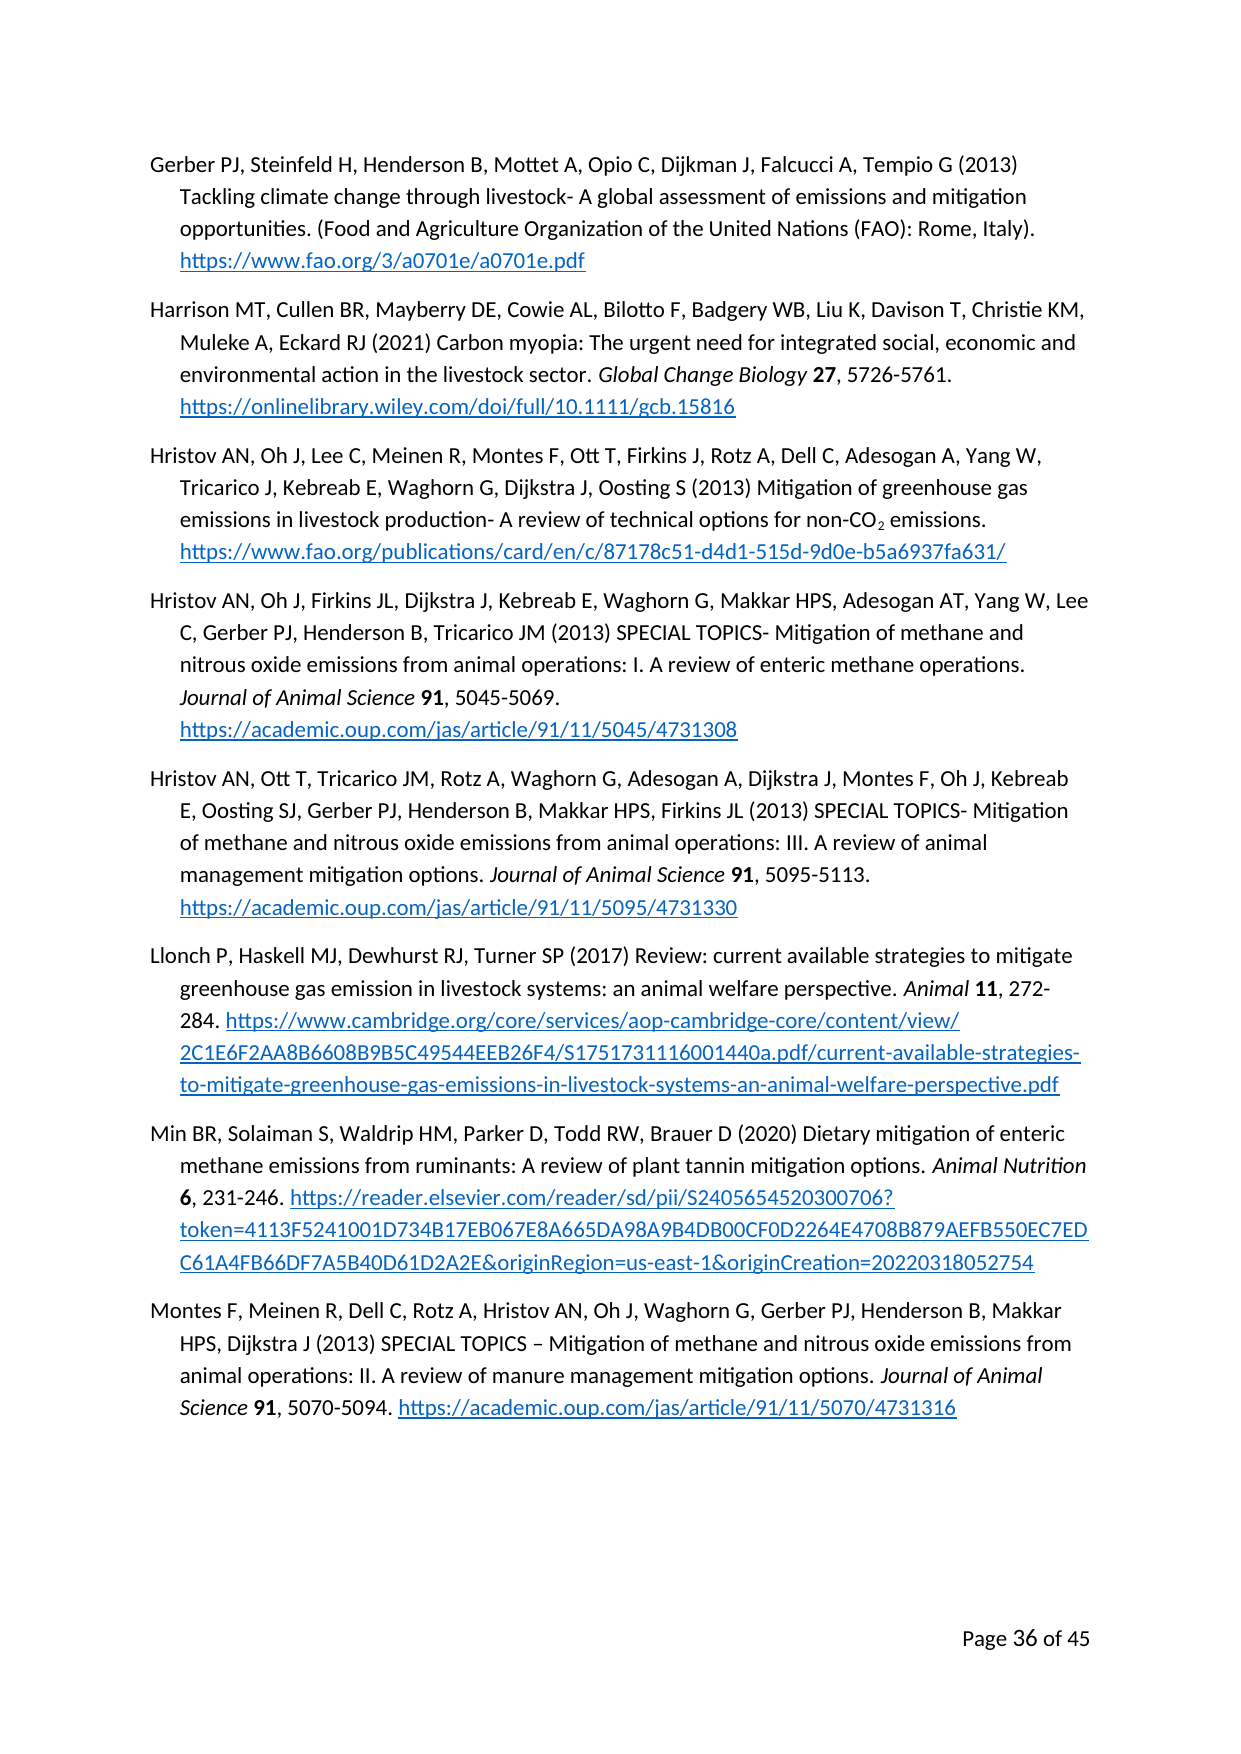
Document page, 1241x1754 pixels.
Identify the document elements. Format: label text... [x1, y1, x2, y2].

text Hristov AN, Oh J, Lee C, Meinen R, Montes F, Ott T, Firkins J, Rotz A, Dell C, Adesogan A, Yang W, Tricarico J, Kebreab E, Waghorn G, Dijkstra J, Oosting S (2013) Mitigation of greenhouse gas emissions in livestock production- A review of technical options for non-CO2 emissions. https://www.fao.org/publications/card/en/c/87178c51-d4d1-515d-9d0e-b5a6937fa631/ [150, 441, 1090, 565]
text Hristov AN, Oh J, Firkins JL, Dijkstra J, Kebreab E, Waghorn G, Makkar HPS, Adesogan AT, Yang W, Lee C, Gerber PJ, Henderson B, Tricarico JM (2013) SPECIAL TOPICS- Mitigation of methane and nitrous oxide emissions from animal operations: I. A review of enteric methane operations. Journal of Animal Science 91, 5045-5069. https://academic.oup.com/jas/article/91/11/5045/4731308 [150, 586, 1090, 743]
text Llonch P, Haskell MJ, Dewhurst RJ, Turner SP (2017) Review: current available strategies to mitigate greenhouse gas emission in livestock systems: an animal welfare perspective. Animal 11, 272-284. https://www.cambridge.org/core/services/aop-cambridge-core/content/view/2C1E6F2AA8B6608B9B5C49544EEB26F4/S1751731116001440a.pdf/current-available-strategies-to-mitigate-greenhouse-gas-emissions-in-livestock-systems-an-animal-welfare-perspective.pdf [150, 941, 1090, 1098]
text Harrison MT, Cullen BR, Mayberry DE, Cowie AL, Bilotto F, Badgery WB, Liu K, Davison T, Christie KM, Muleke A, Eckard RJ (2021) Carbon myopia: The urgent need for integrated social, economic and environmental action in the livestock sector. Global Change Biology 27, 5726-5761. https://onlinelibrary.wiley.com/doi/full/10.1111/gcb.15816 [150, 295, 1090, 420]
text Hristov AN, Ott T, Tricarico JM, Rotz A, Waghorn G, Adesogan A, Dijkstra J, Montes F, Oh J, Kebreab E, Oosting SJ, Gerber PJ, Henderson B, Makkar HPS, Firkins JL (2013) SPECIAL TOPICS- Mitigation of methane and nitrous oxide emissions from animal operations: III. A review of animal management mitigation options. Journal of Animal Science 91, 5095-5113. https://academic.oup.com/jas/article/91/11/5095/4731330 [150, 764, 1090, 921]
text Min BR, Solaiman S, Waldrip HM, Parker D, Todd RW, Brauer D (2020) Dietary mitigation of enteric methane emissions from ruminants: A review of plant tannin mitigation options. Animal Nutrition 6, 231-246. https://reader.elsevier.com/reader/sd/pii/S2405654520300706?token=4113F5241001D734B17EB067E8A665DA98A9B4DB00CF0D2264E4708B879AEFB550EC7EDC61A4FB66DF7A5B40D61D2A2E&originRegion=us-east-1&originCreation=20220318052754 [150, 1119, 1090, 1276]
text Gerber PJ, Steinfeld H, Henderson B, Mottet A, Opio C, Dijkman J, Falcucci A, Tempio G (2013) Tackling climate change through livestock- A global assessment of emissions and mitigation opportunities. (Food and Agriculture Organization of the United Nations (FAO): Rome, Italy). https://www.fao.org/3/a0701e/a0701e.pdf [150, 150, 1090, 274]
text Montes F, Meinen R, Dell C, Rotz A, Hristov AN, Oh J, Waghorn G, Gerber PJ, Henderson B, Makkar HPS, Dijkstra J (2013) SPECIAL TOPICS – Mitigation of methane and nitrous oxide emissions from animal operations: II. A review of manure management mitigation options. Journal of Animal Science 91, 5070-5094. https://academic.oup.com/jas/article/91/11/5070/4731316 [150, 1297, 1090, 1421]
